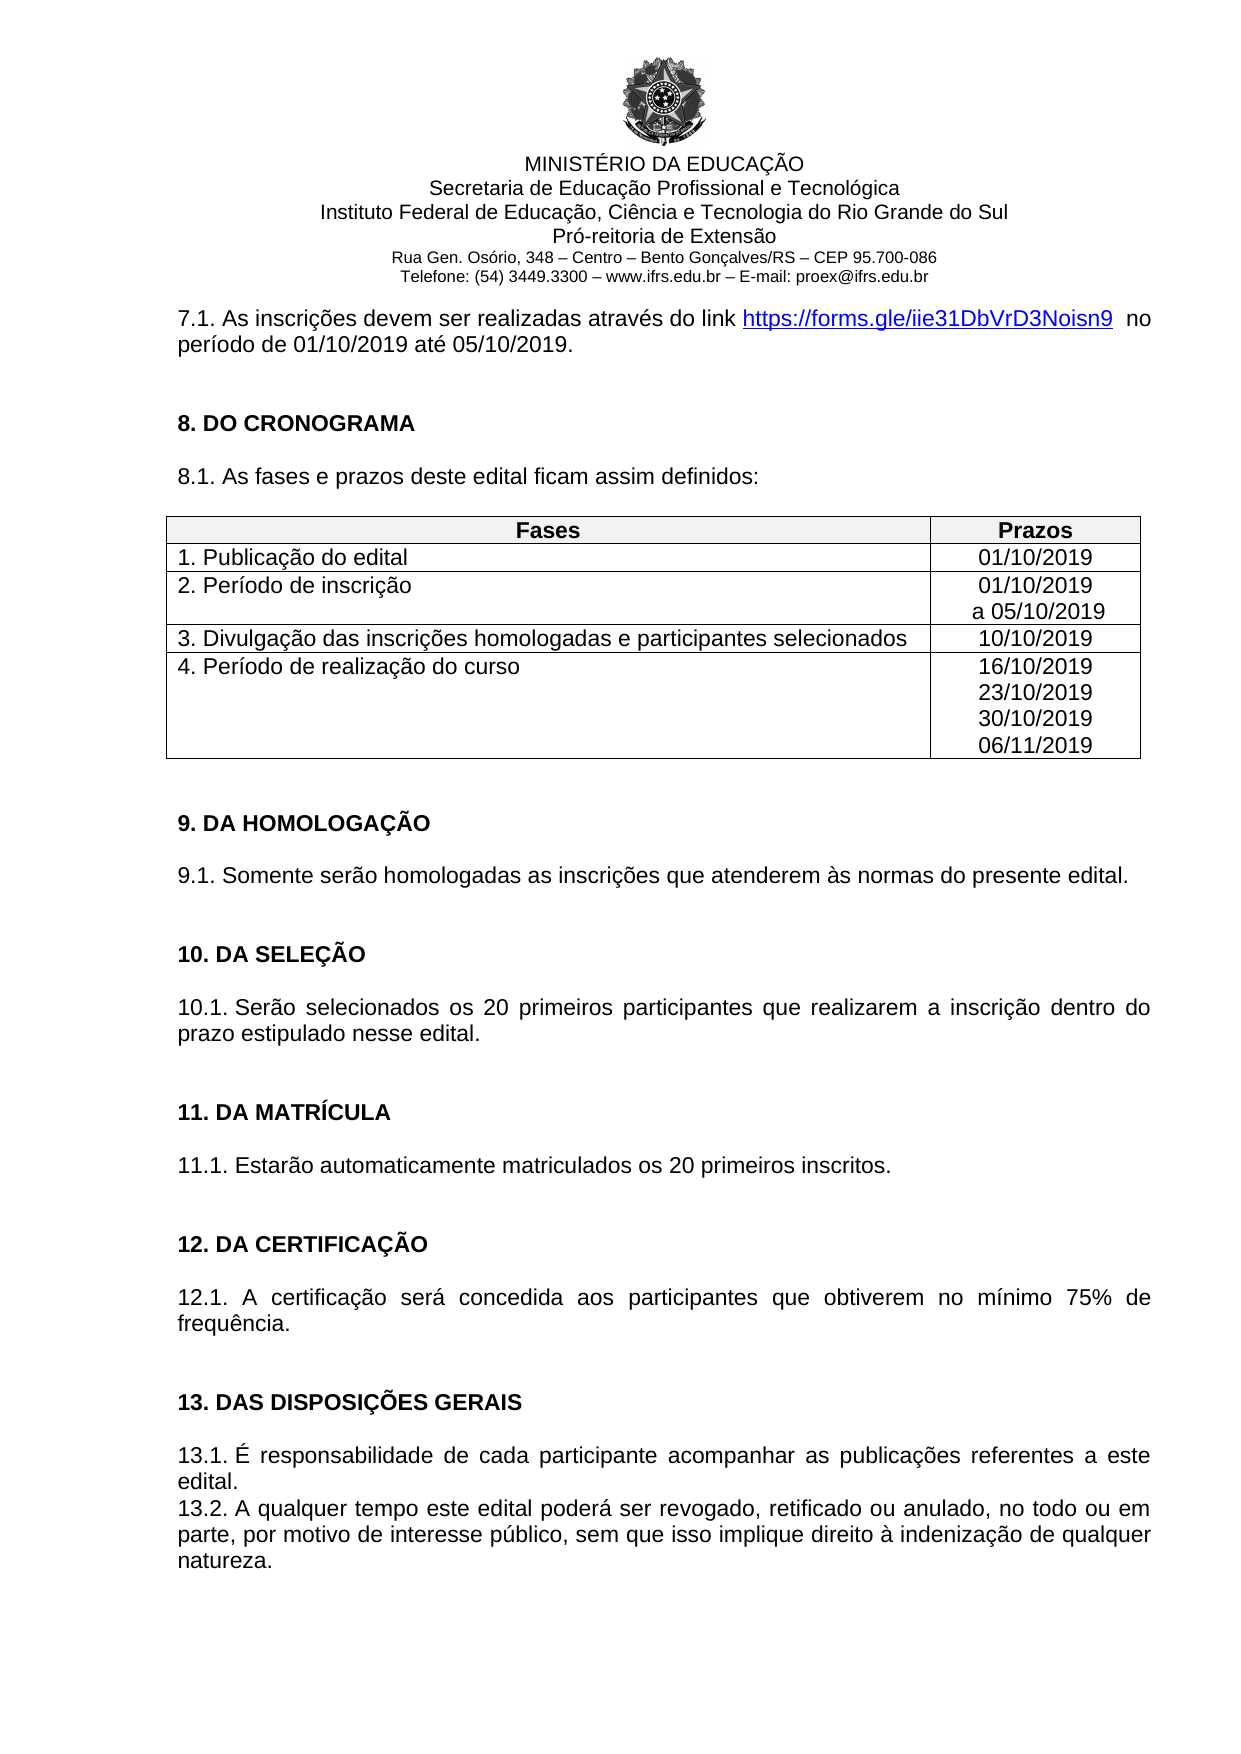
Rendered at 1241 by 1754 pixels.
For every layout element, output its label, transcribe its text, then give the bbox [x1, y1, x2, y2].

table_header Prazos [931, 517, 1140, 543]
table_cell 01/10/2019 [931, 544, 1140, 571]
table_cell 01/10/2019 a 05/10/2019 [931, 572, 1140, 624]
text 8. DO CRONOGRAMA [177, 410, 1152, 437]
text 12. DA CERTIFICAÇÃO [177, 1231, 1152, 1257]
table_cell 16/10/2019 23/10/2019 30/10/2019 06/11/2019 [931, 653, 1140, 758]
table_cell 3. Divulgação das inscrições homologadas e participantes selecionados [167, 625, 930, 652]
table_cell 2. Período de inscrição [167, 572, 930, 624]
table_header Fases [167, 517, 930, 543]
text 13.2. A qualquer tempo este edital poderá ser revogado, retificado ou anulado, no todo ou em parte, por motivo de interesse público, sem que isso implique direito à indenização de qualquer natureza. [177, 1495, 1152, 1574]
table_cell 10/10/2019 [931, 625, 1140, 652]
table_cell 1. Publicação do edital [167, 544, 930, 571]
text 12.1. A certificação será concedida aos participantes que obtiverem no mínimo 75% de frequência. [177, 1284, 1152, 1337]
text 10.1. Serão selecionados os 20 primeiros participantes que realizarem a inscrição dentro do prazo estipulado nesse edital. [177, 994, 1152, 1047]
table_cell 4. Período de realização do curso [167, 653, 930, 758]
picture [622, 57, 706, 146]
text 9. DA HOMOLOGAÇÃO [177, 809, 1152, 836]
text 10. DA SELEÇÃO [177, 941, 1152, 968]
text 13.1. É responsabilidade de cada participante acompanhar as publicações referentes a este edital. [177, 1442, 1152, 1495]
text 9.1. Somente serão homologadas as inscrições que atenderem às normas do presente edital. [177, 862, 1152, 888]
text 7.1. As inscrições devem ser realizadas através do link https://forms.gle/iie31DbVrD3Noisn9 no período de 01/10/2019 até 05/10/2019. [177, 305, 1152, 358]
text 8.1. As fases e prazos deste edital ficam assim definidos: [177, 463, 1152, 489]
text 13. DAS DISPOSIÇÕES GERAIS [177, 1389, 1152, 1416]
text 11. DA MATRÍCULA [177, 1099, 1152, 1126]
text 11.1. Estarão automaticamente matriculados os 20 primeiros inscritos. [177, 1152, 1152, 1178]
